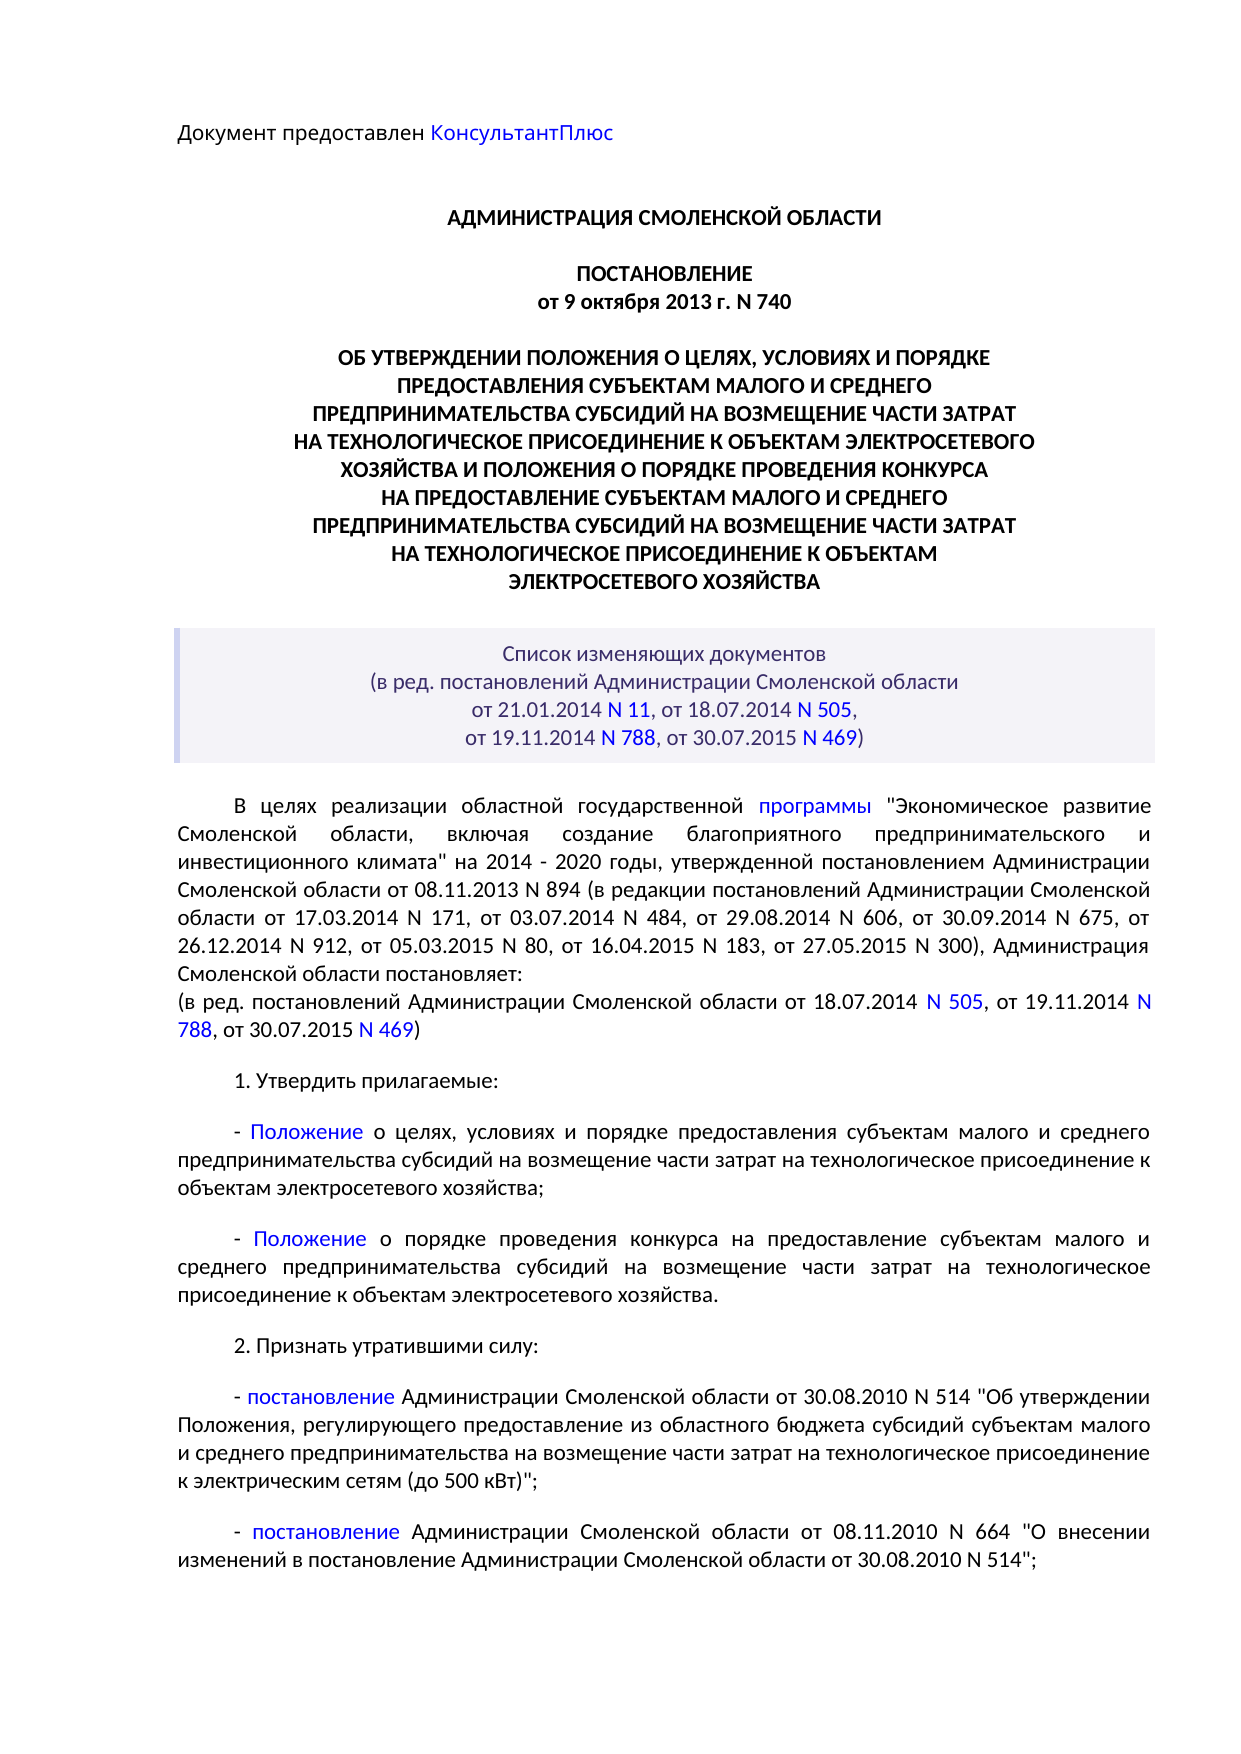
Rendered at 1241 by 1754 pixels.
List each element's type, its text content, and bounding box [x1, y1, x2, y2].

title ЭЛЕКТРОСЕТЕВОГО ХОЗЯЙСТВА [177, 567, 1152, 595]
text - постановление Администрации Смоленской области от 08.11.2010 N 664 "О внесении изменений в постановление Администрации Смоленской области от 30.08.2010 N 514"; [177, 1517, 1152, 1573]
text - Положение о целях, условиях и порядке предоставления субъектам малого и среднего предпринимательства субсидий на возмещение части затрат на технологическое присоединение к объектам электросетевого хозяйства; [177, 1117, 1152, 1201]
title НА ТЕХНОЛОГИЧЕСКОЕ ПРИСОЕДИНЕНИЕ К ОБЪЕКТАМ [177, 539, 1152, 567]
title ПОСТАНОВЛЕНИЕ [177, 259, 1152, 287]
text В целях реализации областной государственной программы "Экономическое развитие Смоленской области, включая создание благоприятного предпринимательского и инвестиционного климата" на 2014 - 2020 годы, утвержденной постановлением Администрации Смоленской области от 08.11.2013 N 894 (в редакции постановлений Администрации Смоленской области от 17.03.2014 N 171, от 03.07.2014 N 484, от 29.08.2014 N 606, от 30.09.2014 N 675, от 26.12.2014 N 912, от 05.03.2015 N 80, от 16.04.2015 N 183, от 27.05.2015 N 300), Администрация Смоленской области постановляет: [177, 791, 1152, 987]
title ПРЕДПРИНИМАТЕЛЬСТВА СУБСИДИЙ НА ВОЗМЕЩЕНИЕ ЧАСТИ ЗАТРАТ [177, 511, 1152, 539]
text - Положение о порядке проведения конкурса на предоставление субъектам малого и среднего предпринимательства субсидий на возмещение части затрат на технологическое присоединение к объектам электросетевого хозяйства. [177, 1224, 1152, 1308]
title НА ПРЕДОСТАВЛЕНИЕ СУБЪЕКТАМ МАЛОГО И СРЕДНЕГО [177, 483, 1152, 511]
title ПРЕДПРИНИМАТЕЛЬСТВА СУБСИДИЙ НА ВОЗМЕЩЕНИЕ ЧАСТИ ЗАТРАТ [177, 399, 1152, 427]
text 1. Утвердить прилагаемые: [177, 1066, 1152, 1094]
title Документ предоставлен КонсультантПлюс [177, 118, 1152, 175]
table_header Список изменяющих документов (в ред. постановлений Администрации Смоленской области от 21.01.2014 N 11, от 18.07.2014 N 505, от 19.11.2014 N 788, от 30.07.2015 N 469) [180, 628, 1149, 763]
title от 9 октября 2013 г. N 740 [177, 287, 1152, 315]
text (в ред. постановлений Администрации Смоленской области от 18.07.2014 N 505, от 19.11.2014 N 788, от 30.07.2015 N 469) [177, 987, 1152, 1043]
title НА ТЕХНОЛОГИЧЕСКОЕ ПРИСОЕДИНЕНИЕ К ОБЪЕКТАМ ЭЛЕКТРОСЕТЕВОГО [177, 427, 1152, 455]
title ХОЗЯЙСТВА И ПОЛОЖЕНИЯ О ПОРЯДКЕ ПРОВЕДЕНИЯ КОНКУРСА [177, 455, 1152, 483]
title ОБ УТВЕРЖДЕНИИ ПОЛОЖЕНИЯ О ЦЕЛЯХ, УСЛОВИЯХ И ПОРЯДКЕ [177, 343, 1152, 371]
title ПРЕДОСТАВЛЕНИЯ СУБЪЕКТАМ МАЛОГО И СРЕДНЕГО [177, 371, 1152, 399]
title АДМИНИСТРАЦИЯ СМОЛЕНСКОЙ ОБЛАСТИ [177, 203, 1152, 231]
text - постановление Администрации Смоленской области от 30.08.2010 N 514 "Об утверждении Положения, регулирующего предоставление из областного бюджета субсидий субъектам малого и среднего предпринимательства на возмещение части затрат на технологическое присоединение к электрическим сетям (до 500 кВт)"; [177, 1382, 1152, 1494]
text 2. Признать утратившими силу: [177, 1331, 1152, 1359]
